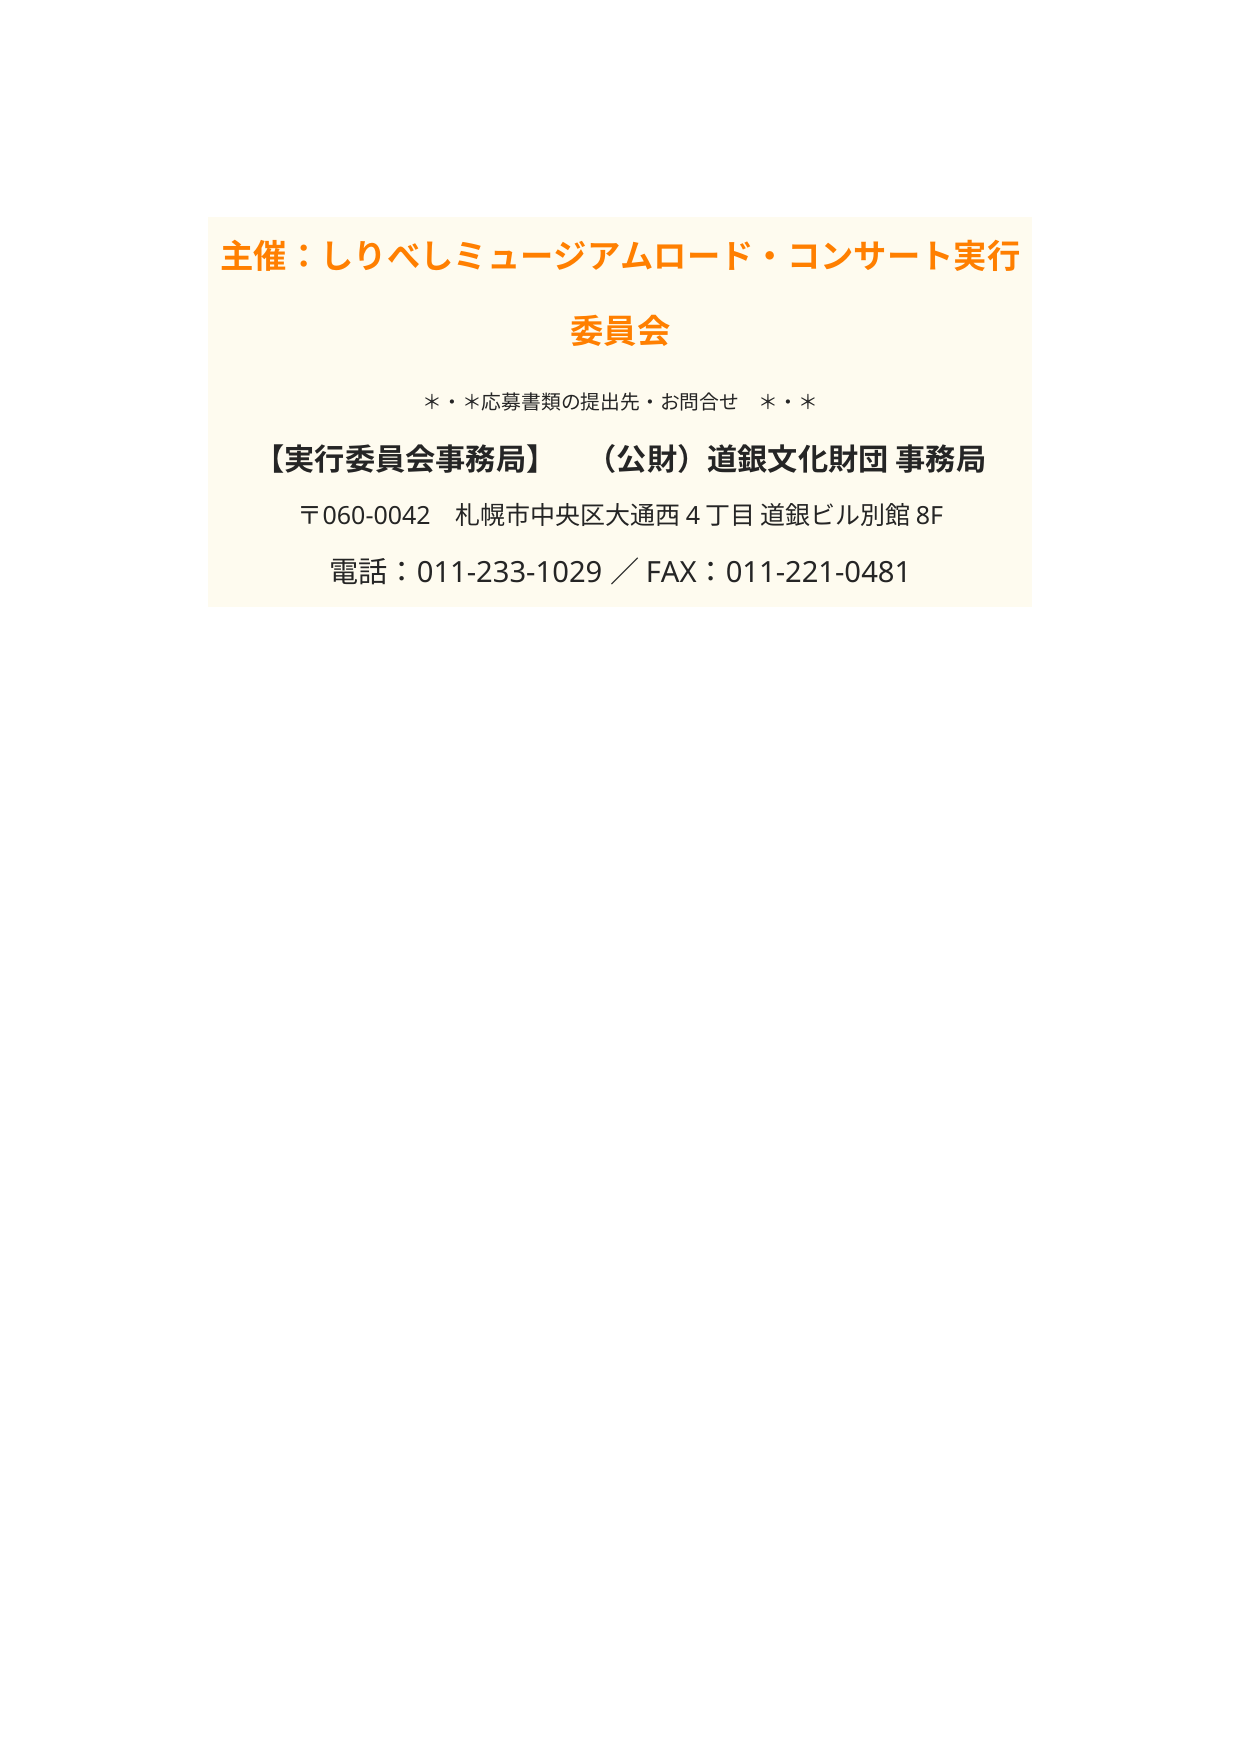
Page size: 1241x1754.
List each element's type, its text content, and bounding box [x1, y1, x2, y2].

text 〒060-0042 札幌市中央区大通西4丁目 道銀ビル別館8F 電話：011-233-1029 ／ FAX：011-221-0481 [208, 495, 1032, 607]
text 【実行委員会事務局】 （公財）道銀文化財団 事務局 [208, 420, 1032, 495]
text ＊・＊応募書類の提出先・お問合せ ＊・＊ [208, 382, 1032, 420]
text 主催：しりべしミュージアムロード・コンサート実行委員会 [208, 217, 1032, 367]
